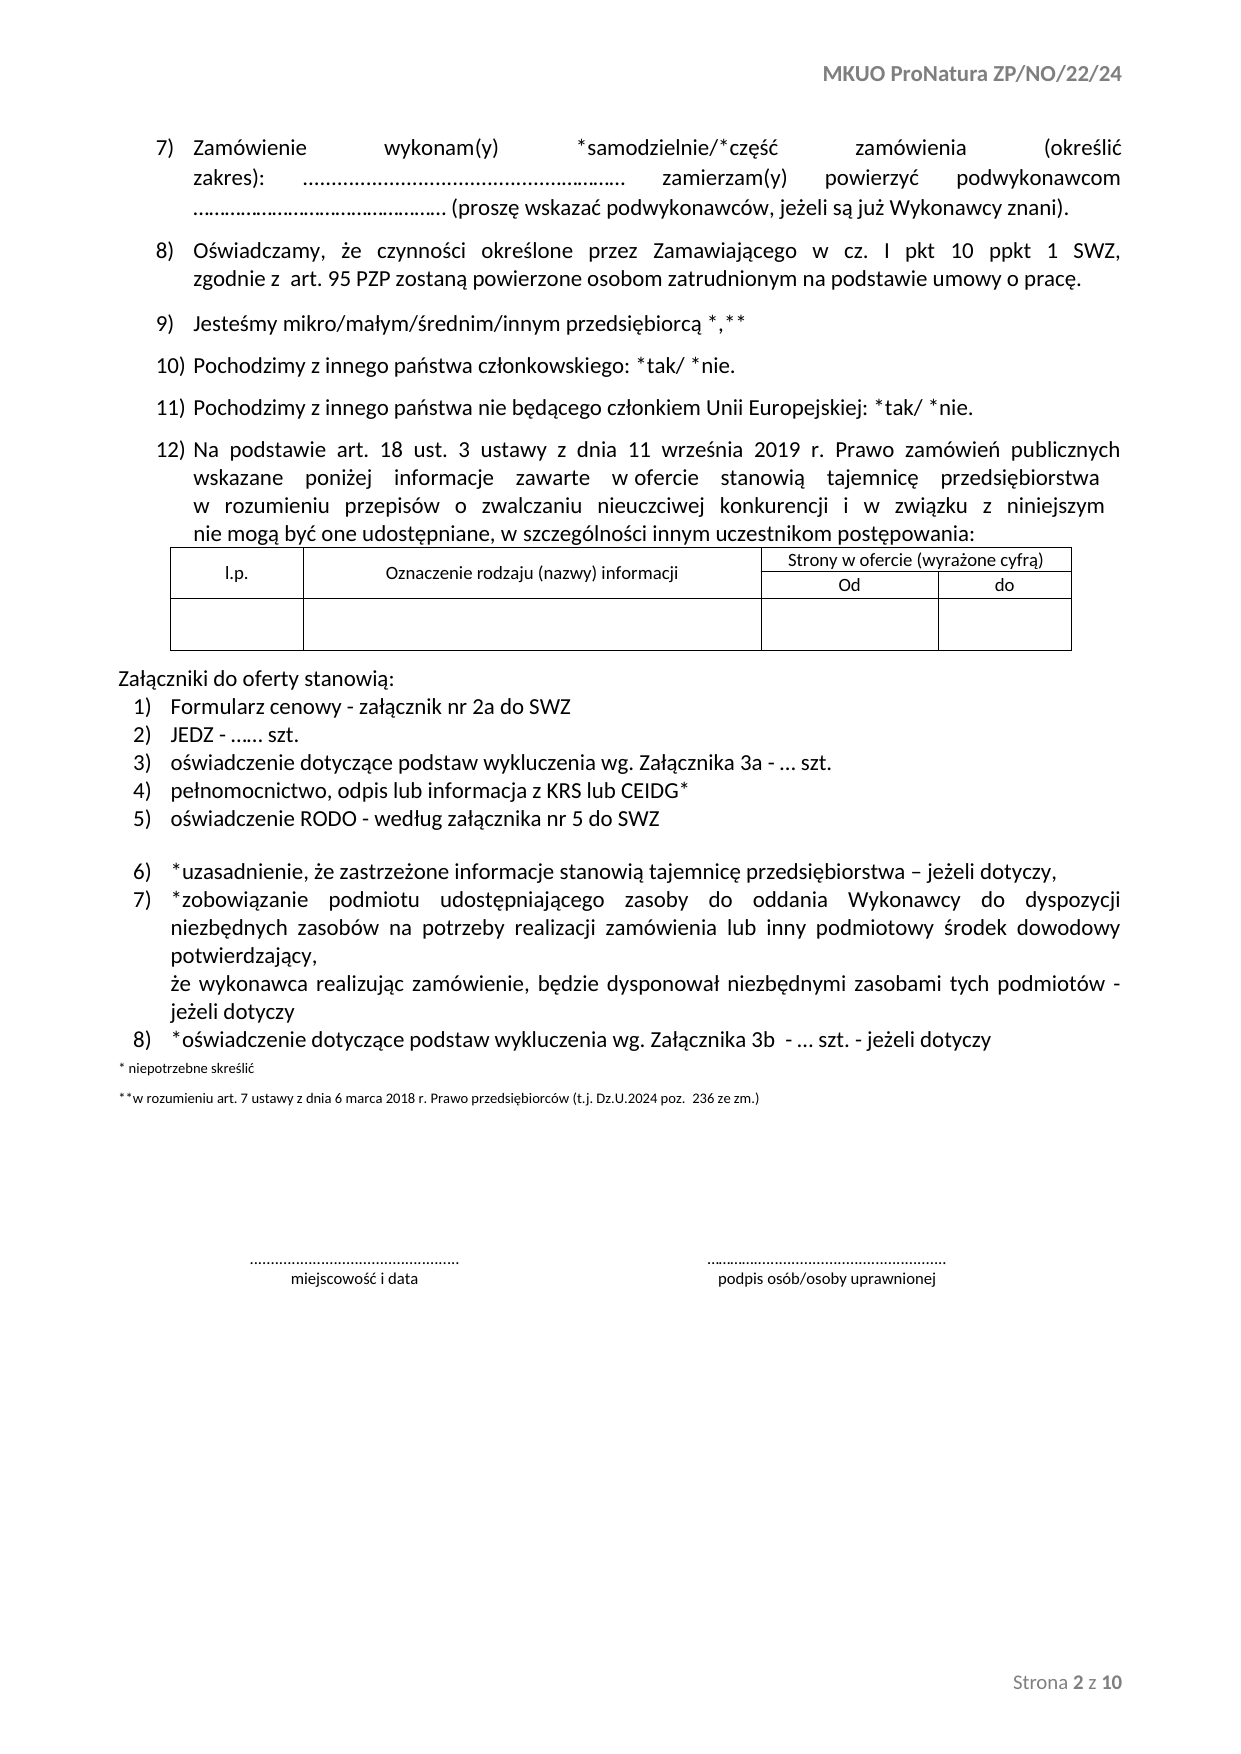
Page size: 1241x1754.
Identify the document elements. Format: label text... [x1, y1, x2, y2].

list Pochodzimy z innego państwa członkowskiego: *tak/ *nie. [156, 351, 1122, 379]
list Jesteśmy mikro/małym/średnim/innym przedsiębiorcą *,** [156, 309, 1122, 337]
text * niepotrzebne skreślić [118, 1059, 1122, 1077]
list *uzasadnienie, że zastrzeżone informacje stanowią tajemnicę przedsiębiorstwa – jeżeli dotyczy, [133, 857, 1122, 885]
table_cell Od [762, 572, 938, 598]
list Zamówienie wykonam(y) *samodzielnie/*część zamówienia (określić zakres): .............................................………… zamierzam(y) powierzyć podwykonawcom ………………………………………… (proszę wskazać podwykonawców, jeżeli są już Wykonawcy znani). [156, 133, 1122, 221]
table_cell [171, 599, 303, 650]
text Załączniki do oferty stanowią: [118, 664, 1122, 692]
list Pochodzimy z innego państwa nie będącego członkiem Unii Europejskiej: *tak/ *nie. [156, 393, 1122, 421]
table_header l.p. [171, 548, 303, 598]
table_cell do [939, 572, 1071, 598]
list *oświadczenie dotyczące podstaw wykluczenia wg. Załącznika 3b - … szt. - jeżeli dotyczy [133, 1025, 1122, 1053]
text **w rozumieniu art. 7 ustawy z dnia 6 marca 2018 r. Prawo przedsiębiorców (t.j. Dz.U.2024 poz. 236 ze zm.) [118, 1089, 1122, 1107]
table_header Oznaczenie rodzaju (nazwy) informacji [304, 548, 761, 598]
table_cell [939, 599, 1071, 650]
text miejscowość i data podpis osób/osoby uprawnionej [118, 1268, 1122, 1289]
list Na podstawie art. 18 ust. 3 ustawy z dnia 11 września 2019 r. Prawo zamówień publicznych wskazane poniżej informacje zawarte w ofercie stanowią tajemnicę przedsiębiorstwa w rozumieniu przepisów o zwalczaniu nieuczciwej konkurencji i w związku z niniejszym nie mogą być one udostępniane, w szczególności innym uczestnikom postępowania: [156, 435, 1122, 547]
table_cell [762, 599, 938, 650]
list Oświadczamy, że czynności określone przez Zamawiającego w cz. I pkt 10 ppkt 1 SWZ, zgodnie z art. 95 PZP zostaną powierzone osobom zatrudnionym na podstawie umowy o pracę. [156, 236, 1122, 292]
table_cell [304, 599, 761, 650]
list Formularz cenowy - załącznik nr 2a do SWZ [133, 692, 1122, 720]
table_header Strony w ofercie (wyrażone cyfrą) [762, 548, 1071, 571]
list *zobowiązanie podmiotu udostępniającego zasoby do oddania Wykonawcy do dyspozycji niezbędnych zasobów na potrzeby realizacji zamówienia lub inny podmiotowy środek dowodowy potwierdzający, że wykonawca realizując zamówienie, będzie dysponował niezbędnymi zasobami tych podmiotów - jeżeli dotyczy [133, 885, 1122, 1025]
list oświadczenie RODO - według załącznika nr 5 do SWZ [133, 804, 1122, 832]
list JEDZ - …… szt. [133, 720, 1122, 748]
text .................................................. ………….............................................. [118, 1248, 1122, 1268]
list oświadczenie dotyczące podstaw wykluczenia wg. Załącznika 3a - … szt. [133, 748, 1122, 776]
list pełnomocnictwo, odpis lub informacja z KRS lub CEIDG* [133, 776, 1122, 804]
